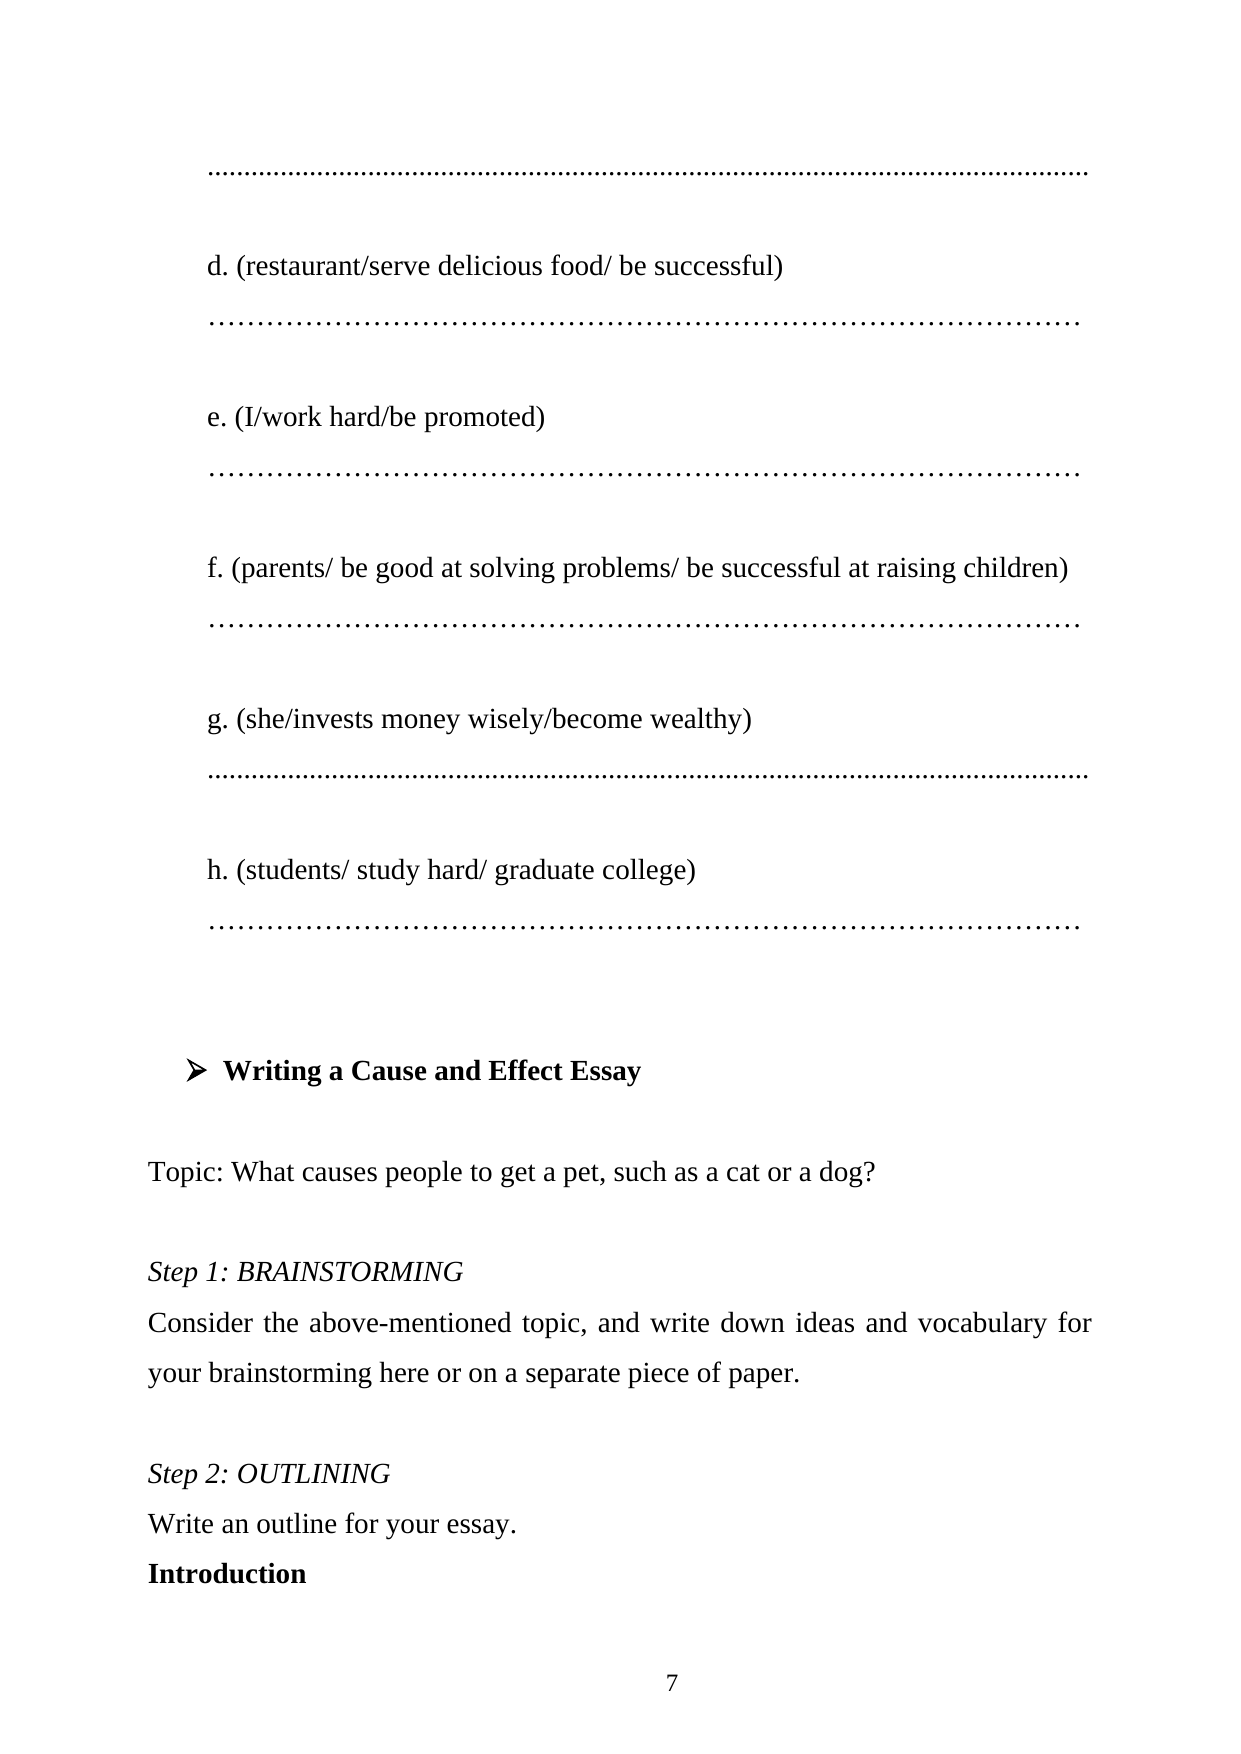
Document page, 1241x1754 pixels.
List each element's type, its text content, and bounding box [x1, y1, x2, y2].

text f. (parents/ be good at solving problems/ be successful at raising children) [207, 550, 1093, 584]
text Introduction [148, 1556, 1093, 1590]
text ……………………………………………………………………………… [207, 298, 1093, 332]
text ……………………………………………………………………………… [207, 600, 1093, 634]
text g. (she/invests money wisely/become wealthy) [207, 701, 1093, 734]
text ……………………………………………………………………………… [207, 449, 1093, 483]
text d. (restaurant/serve delicious food/ be successful) [207, 248, 1093, 282]
text Topic: What causes people to get a pet, such as a cat or a dog? [148, 1154, 1093, 1187]
text e. (I/work hard/be promoted) [207, 399, 1093, 433]
text Write an outline for your essay. [148, 1506, 1093, 1540]
list Writing a Cause and Effect Essay [185, 1053, 1093, 1087]
text Consider the above-mentioned topic, and write down ideas and vocabulary for your brainstorming here or on a separate piece of paper. [148, 1305, 1093, 1389]
text Step 1: BRAINSTORMING [148, 1254, 1093, 1288]
text h. (students/ study hard/ graduate college) [207, 852, 1093, 886]
text ......................................................................................................................... [207, 751, 1093, 785]
text ……………………………………………………………………………… [207, 902, 1093, 936]
text ......................................................................................................................... [207, 148, 1093, 181]
text Step 2: OUTLINING [148, 1456, 1093, 1489]
